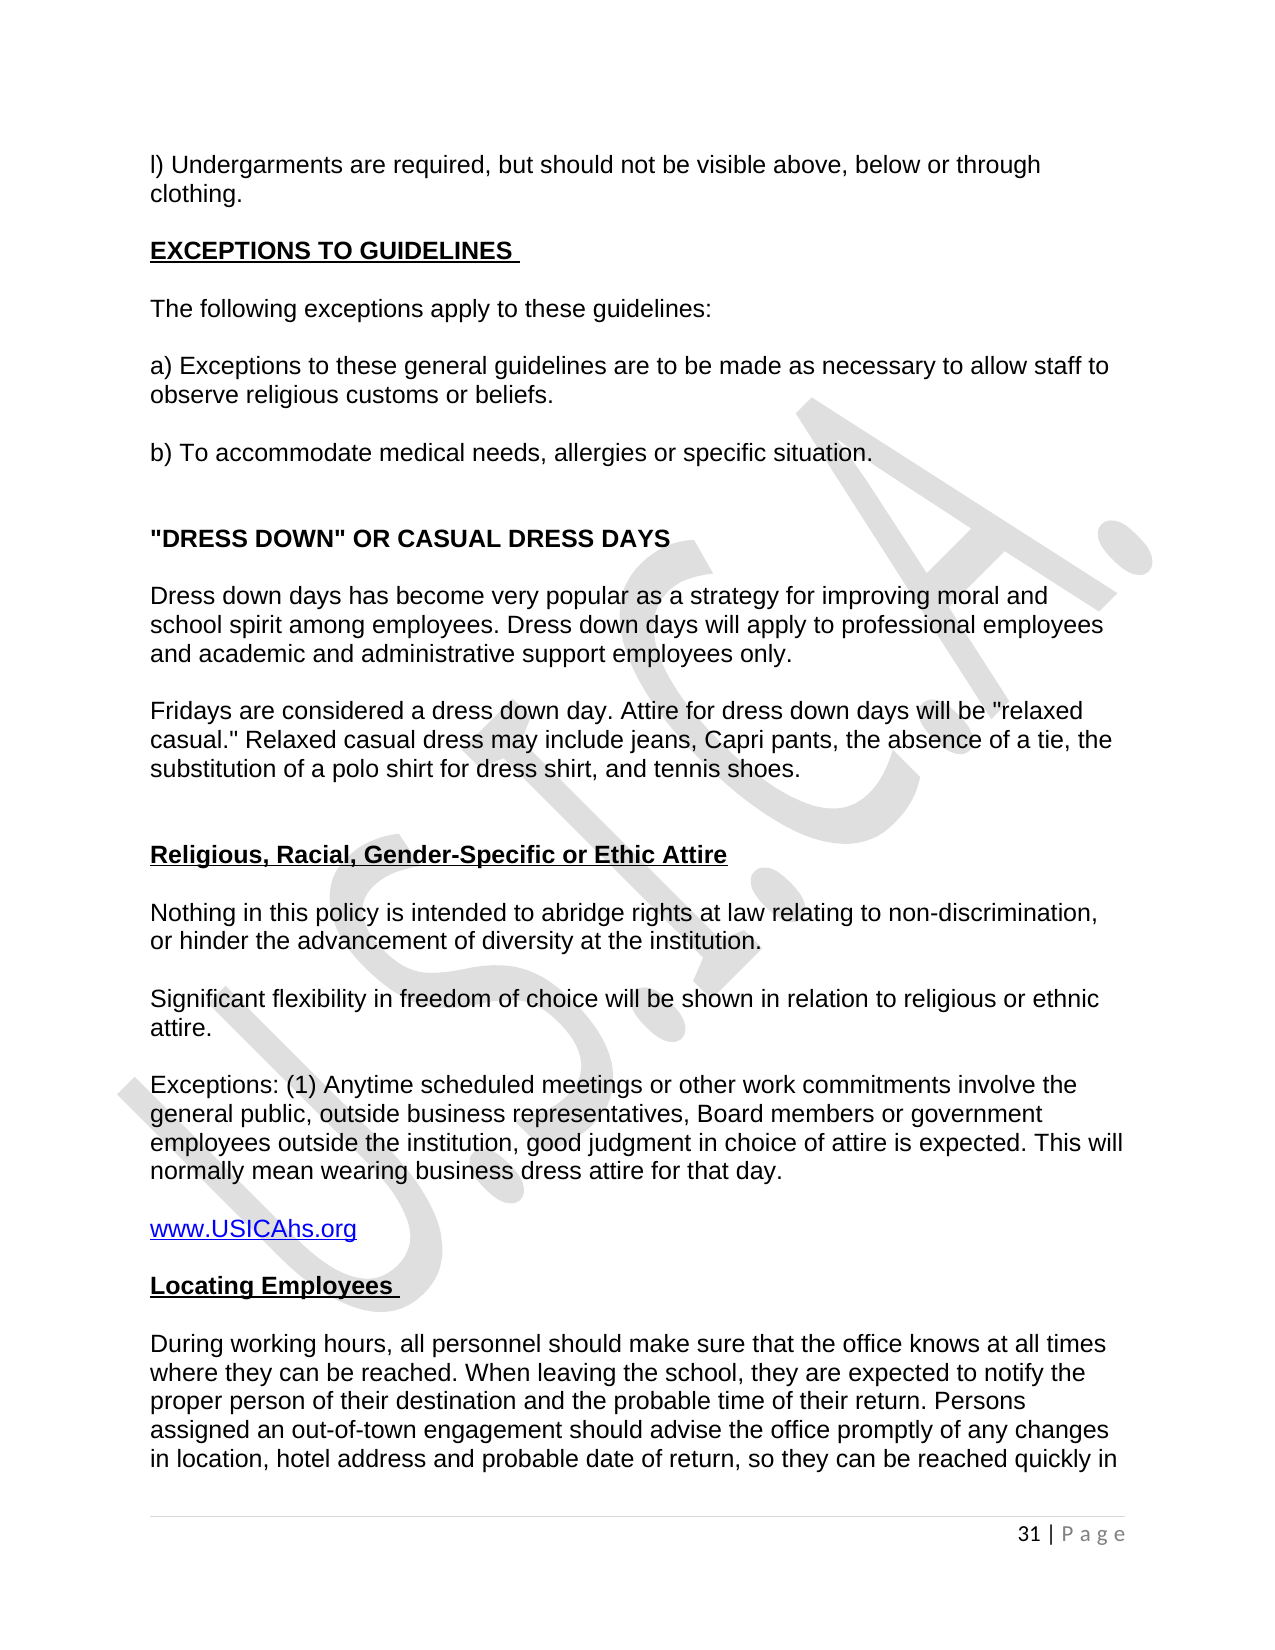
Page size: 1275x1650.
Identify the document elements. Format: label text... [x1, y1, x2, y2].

text l) Undergarments are required, but should not be visible above, below or through clothing. [150, 150, 1125, 207]
text Locating Employees [150, 1271, 1125, 1300]
text EXCEPTIONS TO GUIDELINES [150, 236, 1125, 265]
text Nothing in this policy is intended to abridge rights at law relating to non-discrimination, or hinder the advancement of diversity at the institution. [150, 897, 1125, 955]
text Significant flexibility in freedom of choice will be shown in relation to religious or ethnic attire. [150, 984, 1125, 1041]
text The following exceptions apply to these guidelines: [150, 294, 1125, 322]
text Fridays are considered a dress down day. Attire for dress down days will be "relaxed casual." Relaxed casual dress may include jeans, Capri pants, the absence of a tie, the substitution of a polo shirt for dress shirt, and tennis shoes. [150, 696, 1125, 782]
text Exceptions: (1) Anytime scheduled meetings or other work commitments involve the general public, outside business representatives, Board members or government employees outside the institution, good judgment in choice of attire is expected. This will normally mean wearing business dress attire for that day. [150, 1070, 1125, 1185]
text Religious, Racial, Gender-Specific or Ethic Attire [150, 840, 1125, 869]
text www.USICAhs.org [150, 1214, 1125, 1242]
text b) To accommodate medical needs, allergies or specific situation. [150, 437, 1125, 466]
text "DRESS DOWN" OR CASUAL DRESS DAYS [150, 524, 1125, 552]
text a) Exceptions to these general guidelines are to be made as necessary to allow staff to observe religious customs or beliefs. [150, 351, 1125, 409]
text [150, 1329, 1125, 1472]
text Dress down days has become very popular as a strategy for improving moral and school spirit among employees. Dress down days will apply to professional employees and academic and administrative support employees only. [150, 581, 1125, 667]
